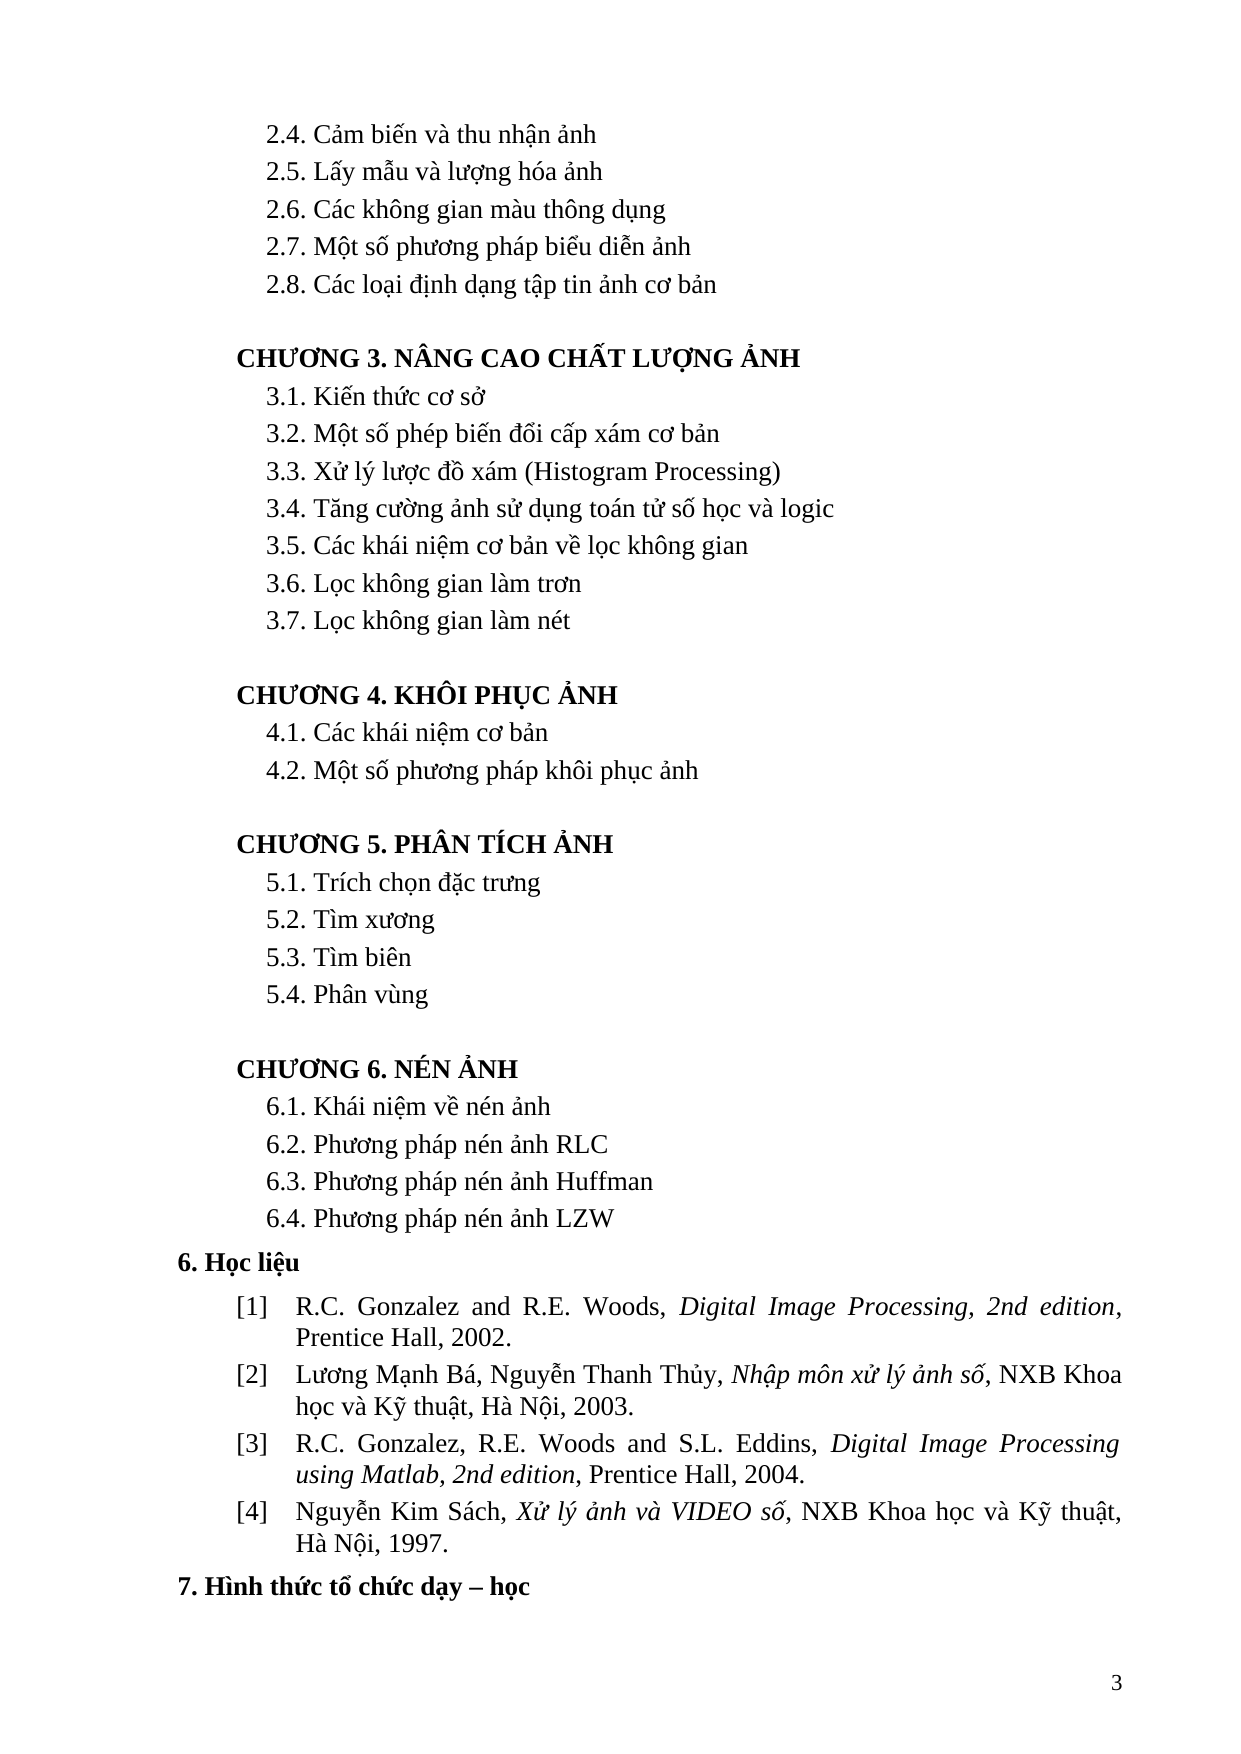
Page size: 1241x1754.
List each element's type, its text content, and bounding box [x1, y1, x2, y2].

text 3.5. Các khái niệm cơ bản về lọc không gian [266, 529, 1122, 561]
text 3.2. Một số phép biến đổi cấp xám cơ bản [266, 417, 1122, 448]
text 4.2. Một số phương pháp khôi phục ảnh [266, 754, 1122, 785]
text CHƯƠNG 4. KHÔI PHỤC ẢNH [236, 679, 1122, 710]
text 2.6. Các không gian màu thông dụng [266, 193, 1122, 224]
text 3.7. Lọc không gian làm nét [266, 604, 1122, 635]
text 6.4. Phương pháp nén ảnh LZW [266, 1203, 1122, 1234]
text 6.2. Phương pháp nén ảnh RLC [266, 1128, 1122, 1159]
text 3.4. Tăng cường ảnh sử dụng toán tử số học và logic [266, 492, 1122, 523]
text 5.2. Tìm xương [266, 903, 1122, 934]
text 3.6. Lọc không gian làm trơn [266, 567, 1122, 598]
text 2.5. Lấy mẫu và lượng hóa ảnh [266, 156, 1122, 187]
text 5.4. Phân vùng [266, 978, 1122, 1009]
text 3.3. Xử lý lược đồ xám (Histogram Processing) [266, 455, 1122, 486]
text 5.3. Tìm biên [266, 941, 1122, 972]
text R.C. Gonzalez and R.E. Woods, Digital Image Processing, 2nd edition, Prentice Hall, 2002. [236, 1290, 1122, 1352]
text 2.4. Cảm biến và thu nhận ảnh [266, 118, 1122, 149]
text CHƯƠNG 5. PHÂN TÍCH ẢNH [236, 829, 1122, 860]
text 6. Học liệu [177, 1246, 1122, 1277]
text Nguyễn Kim Sách, Xử lý ảnh và VIDEO số, NXB Khoa học và Kỹ thuật, Hà Nội, 1997. [236, 1496, 1122, 1558]
text 3.1. Kiến thức cơ sở [266, 380, 1122, 411]
text 6.3. Phương pháp nén ảnh Huffman [266, 1165, 1122, 1196]
text R.C. Gonzalez, R.E. Woods and S.L. Eddins, Digital Image Processing using Matlab, 2nd edition, Prentice Hall, 2004. [236, 1427, 1122, 1489]
text 7. Hình thức tổ chức dạy – học [177, 1570, 1122, 1601]
text 4.1. Các khái niệm cơ bản [266, 716, 1122, 748]
text 2.7. Một số phương pháp biểu diễn ảnh [266, 230, 1122, 261]
text CHƯƠNG 6. NÉN ẢNH [236, 1053, 1122, 1084]
text Lương Mạnh Bá, Nguyễn Thanh Thủy, Nhập môn xử lý ảnh số, NXB Khoa học và Kỹ thuật, Hà Nội, 2003. [236, 1358, 1122, 1421]
text 5.1. Trích chọn đặc trưng [266, 866, 1122, 897]
text CHƯƠNG 3. NÂNG CAO CHẤT LƯỢNG ẢNH [236, 342, 1122, 374]
text 6.1. Khái niệm về nén ảnh [266, 1090, 1122, 1122]
text 2.8. Các loại định dạng tập tin ảnh cơ bản [266, 268, 1122, 299]
